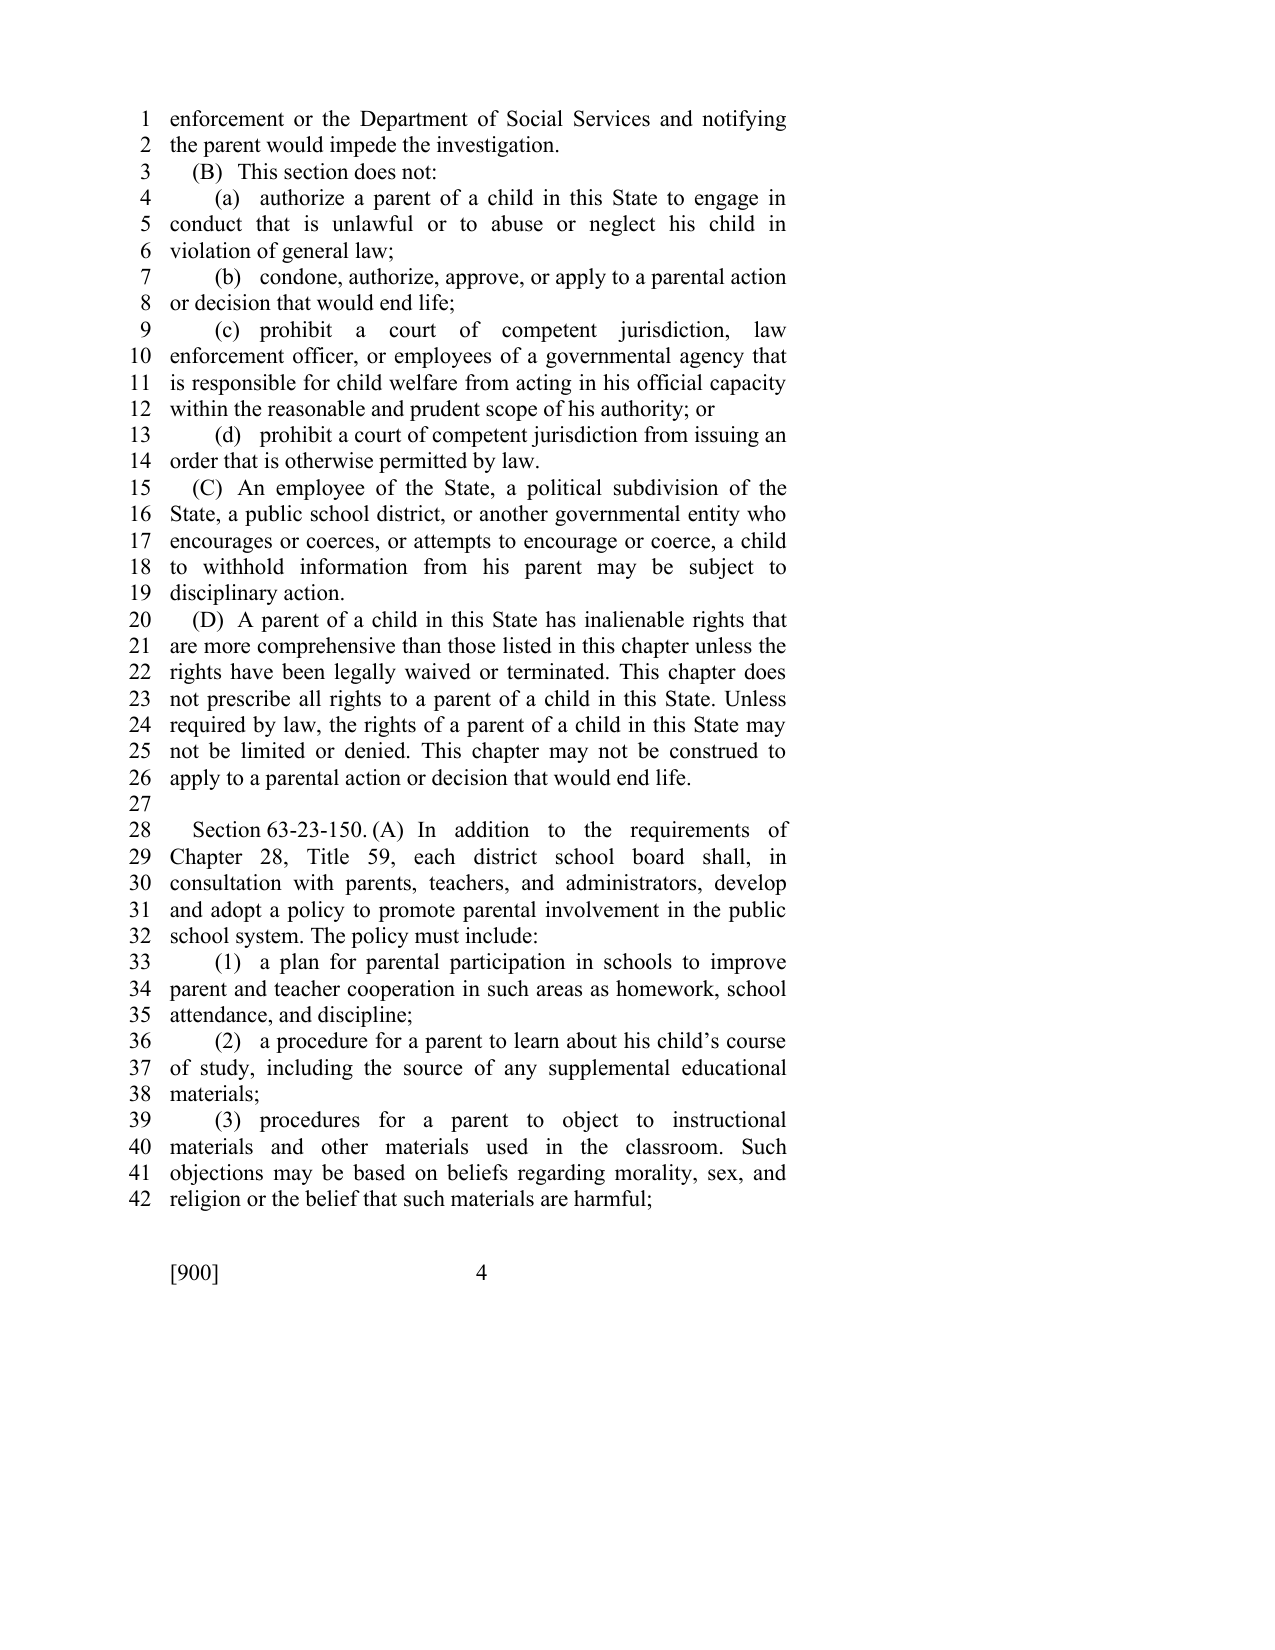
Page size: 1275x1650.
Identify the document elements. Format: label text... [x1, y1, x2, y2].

text (2) a procedure for a parent to learn about his child’s course of study, including the source of any supplemental educational materials; [169, 1027, 787, 1106]
text (C) An employee of the State, a political subdivision of the State, a public school district, or another governmental entity who encourages or coerces, or attempts to encourage or coerce, a child to withhold information from his parent may be subject to disciplinary action. [169, 474, 787, 606]
text (b) condone, authorize, approve, or apply to a parental action or decision that would end life; [169, 263, 787, 316]
text (1) a plan for parental participation in schools to improve parent and teacher cooperation in such areas as homework, school attendance, and discipline; [169, 948, 787, 1027]
text (D) A parent of a child in this State has inalienable rights that are more comprehensive than those listed in this chapter unless the rights have been legally waived or terminated. This chapter does not prescribe all rights to a parent of a child in this State. Unless required by law, the rights of a parent of a child in this State may not be limited or denied. This chapter may not be construed to apply to a parental action or decision that would end life. [169, 606, 787, 790]
text (a) authorize a parent of a child in this State to engage in conduct that is unlawful or to abuse or neglect his child in violation of general law; [169, 184, 787, 263]
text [169, 105, 787, 158]
text (d) prohibit a court of competent jurisdiction from issuing an order that is otherwise permitted by law. [169, 421, 787, 474]
text Section 63-23-150. (A) In addition to the requirements of Chapter 28, Title 59, each district school board shall, in consultation with parents, teachers, and administrators, develop and adopt a policy to promote parental involvement in the public school system. The policy must include: [169, 817, 787, 948]
text (3) procedures for a parent to object to instructional materials and other materials used in the classroom. Such objections may be based on beliefs regarding morality, sex, and religion or the belief that such materials are harmful; [169, 1106, 787, 1212]
text (B) This section does not: [169, 158, 787, 184]
text (c) prohibit a court of competent jurisdiction, law enforcement officer, or employees of a governmental agency that is responsible for child welfare from acting in his official capacity within the reasonable and prudent scope of his authority; or [169, 316, 787, 421]
